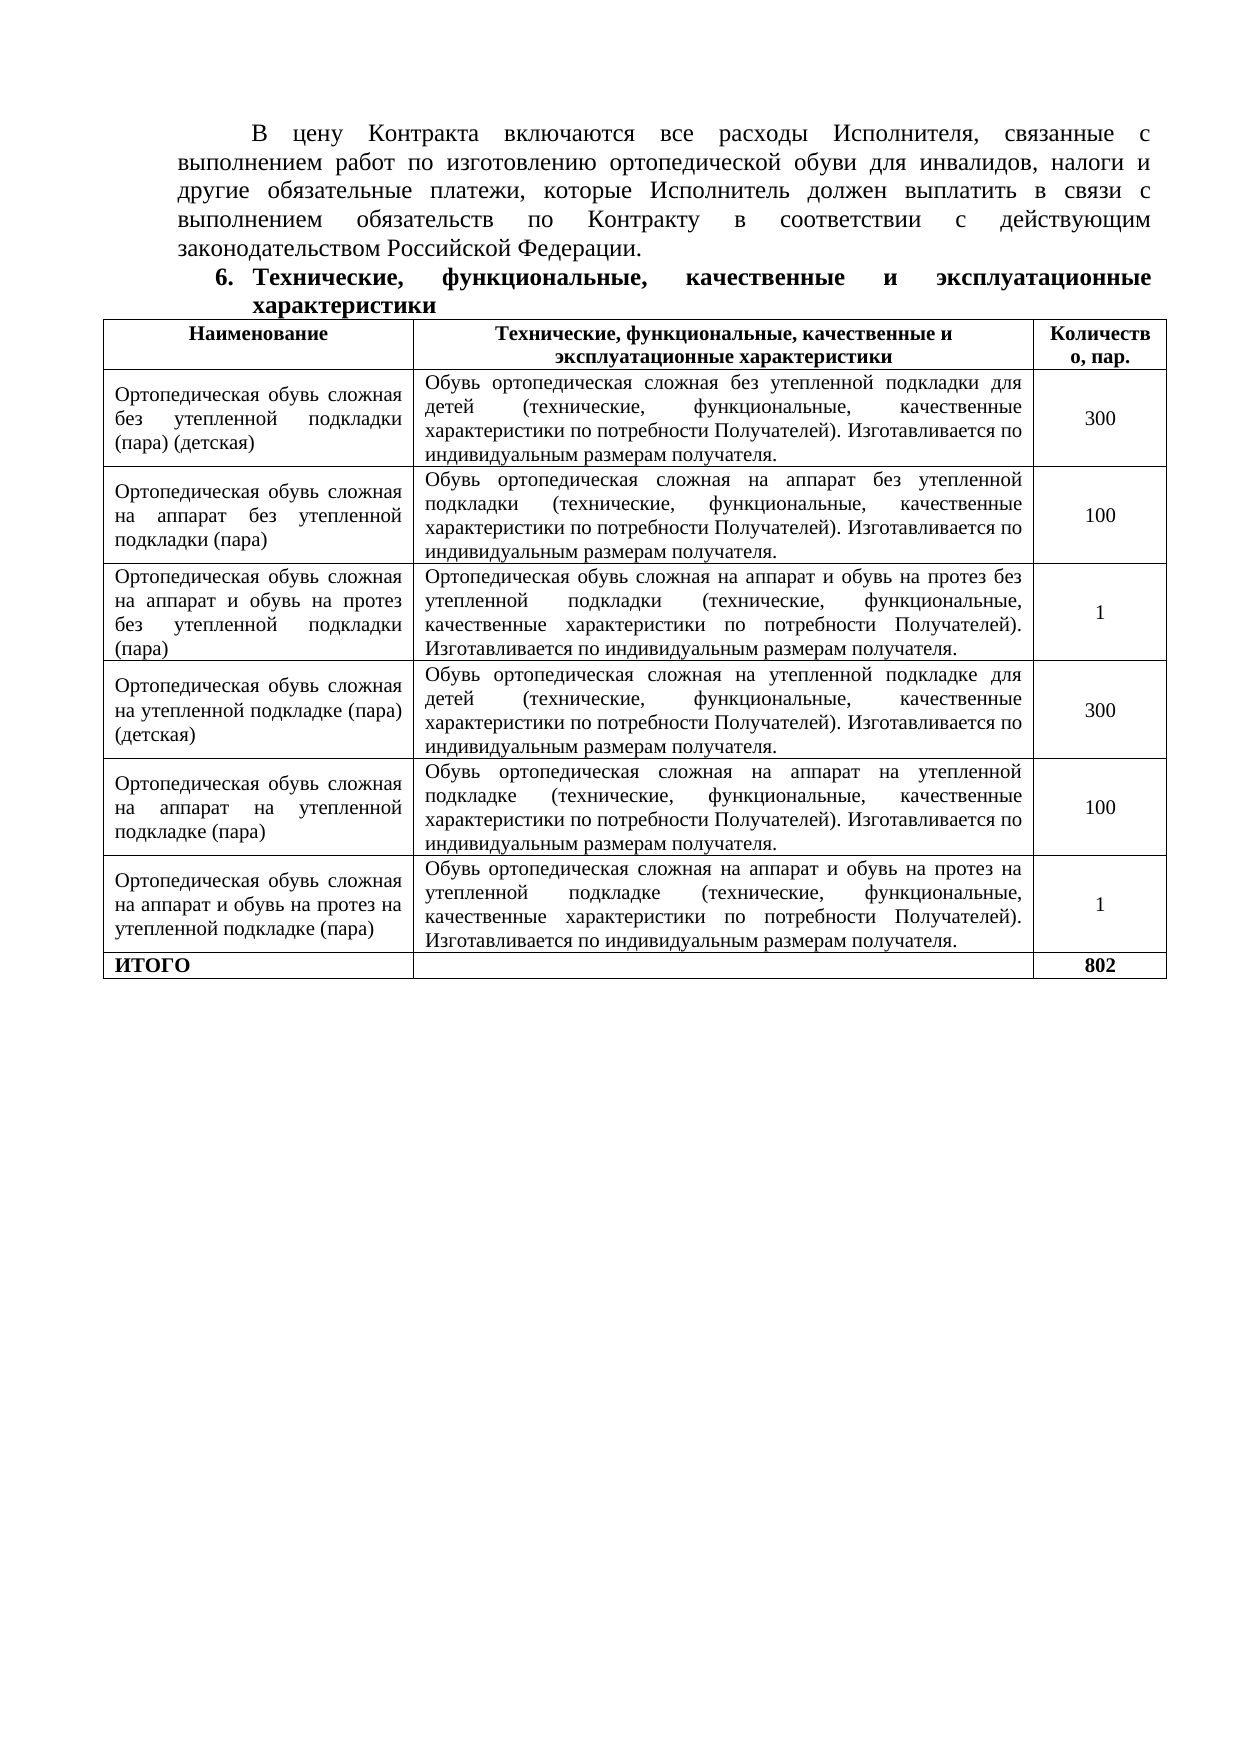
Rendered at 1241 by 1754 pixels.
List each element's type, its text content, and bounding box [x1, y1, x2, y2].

table_cell ИТОГО [104, 953, 413, 977]
table_cell 300 [1034, 370, 1166, 466]
table_cell Обувь ортопедическая сложная на аппарат на утепленной подкладке (технические, функциональные, качественные характеристики по потребности Получателей). Изготавливается по индивидуальным размерам получателя. [414, 759, 1033, 855]
table_cell Ортопедическая обувь сложная на аппарат и обувь на протез на утепленной подкладке (пара) [104, 856, 413, 952]
table_cell Обувь ортопедическая сложная на аппарат и обувь на протез на утепленной подкладке (технические, функциональные, качественные характеристики по потребности Получателей). Изготавливается по индивидуальным размерам получателя. [414, 856, 1033, 952]
table_cell [414, 953, 1033, 977]
table_header Технические, функциональные, качественные и эксплуатационные характеристики [414, 320, 1033, 368]
table_cell 100 [1034, 759, 1166, 855]
table_cell 1 [1034, 856, 1166, 952]
table_cell 1 [1034, 564, 1166, 660]
text В цену Контракта включаются все расходы Исполнителя, связанные с выполнением работ по изготовлению ортопедической обуви для инвалидов, налоги и другие обязательные платежи, которые Исполнитель должен выплатить в связи с выполнением обязательств по Контракту в соответствии с действующим законодательством Российской Федерации. [177, 118, 1152, 262]
table_header Наименование [104, 320, 413, 368]
table_cell 300 [1034, 661, 1166, 758]
table_cell Ортопедическая обувь сложная без утепленной подкладки (пара) (детская) [104, 370, 413, 466]
table_cell 100 [1034, 467, 1166, 563]
table_cell Ортопедическая обувь сложная на аппарат без утепленной подкладки (пара) [104, 467, 413, 563]
table_cell Обувь ортопедическая сложная на аппарат без утепленной подкладки (технические, функциональные, качественные характеристики по потребности Получателей). Изготавливается по индивидуальным размерам получателя. [414, 467, 1033, 563]
table_header Количество, пар. [1034, 320, 1166, 368]
list Технические, функциональные, качественные и эксплуатационные характеристики [215, 262, 1152, 319]
table_cell Ортопедическая обувь сложная на аппарат и обувь на протез без утепленной подкладки (технические, функциональные, качественные характеристики по потребности Получателей). Изготавливается по индивидуальным размерам получателя. [414, 564, 1033, 660]
table_cell Ортопедическая обувь сложная на аппарат на утепленной подкладке (пара) [104, 759, 413, 855]
table_cell 802 [1034, 953, 1166, 977]
table_cell Ортопедическая обувь сложная на утепленной подкладке (пара) (детская) [104, 661, 413, 758]
table_cell Обувь ортопедическая сложная на утепленной подкладке для детей (технические, функциональные, качественные характеристики по потребности Получателей). Изготавливается по индивидуальным размерам получателя. [414, 661, 1033, 758]
table_cell Ортопедическая обувь сложная на аппарат и обувь на протез без утепленной подкладки (пара) [104, 564, 413, 660]
table_cell Обувь ортопедическая сложная без утепленной подкладки для детей (технические, функциональные, качественные характеристики по потребности Получателей). Изготавливается по индивидуальным размерам получателя. [414, 370, 1033, 466]
